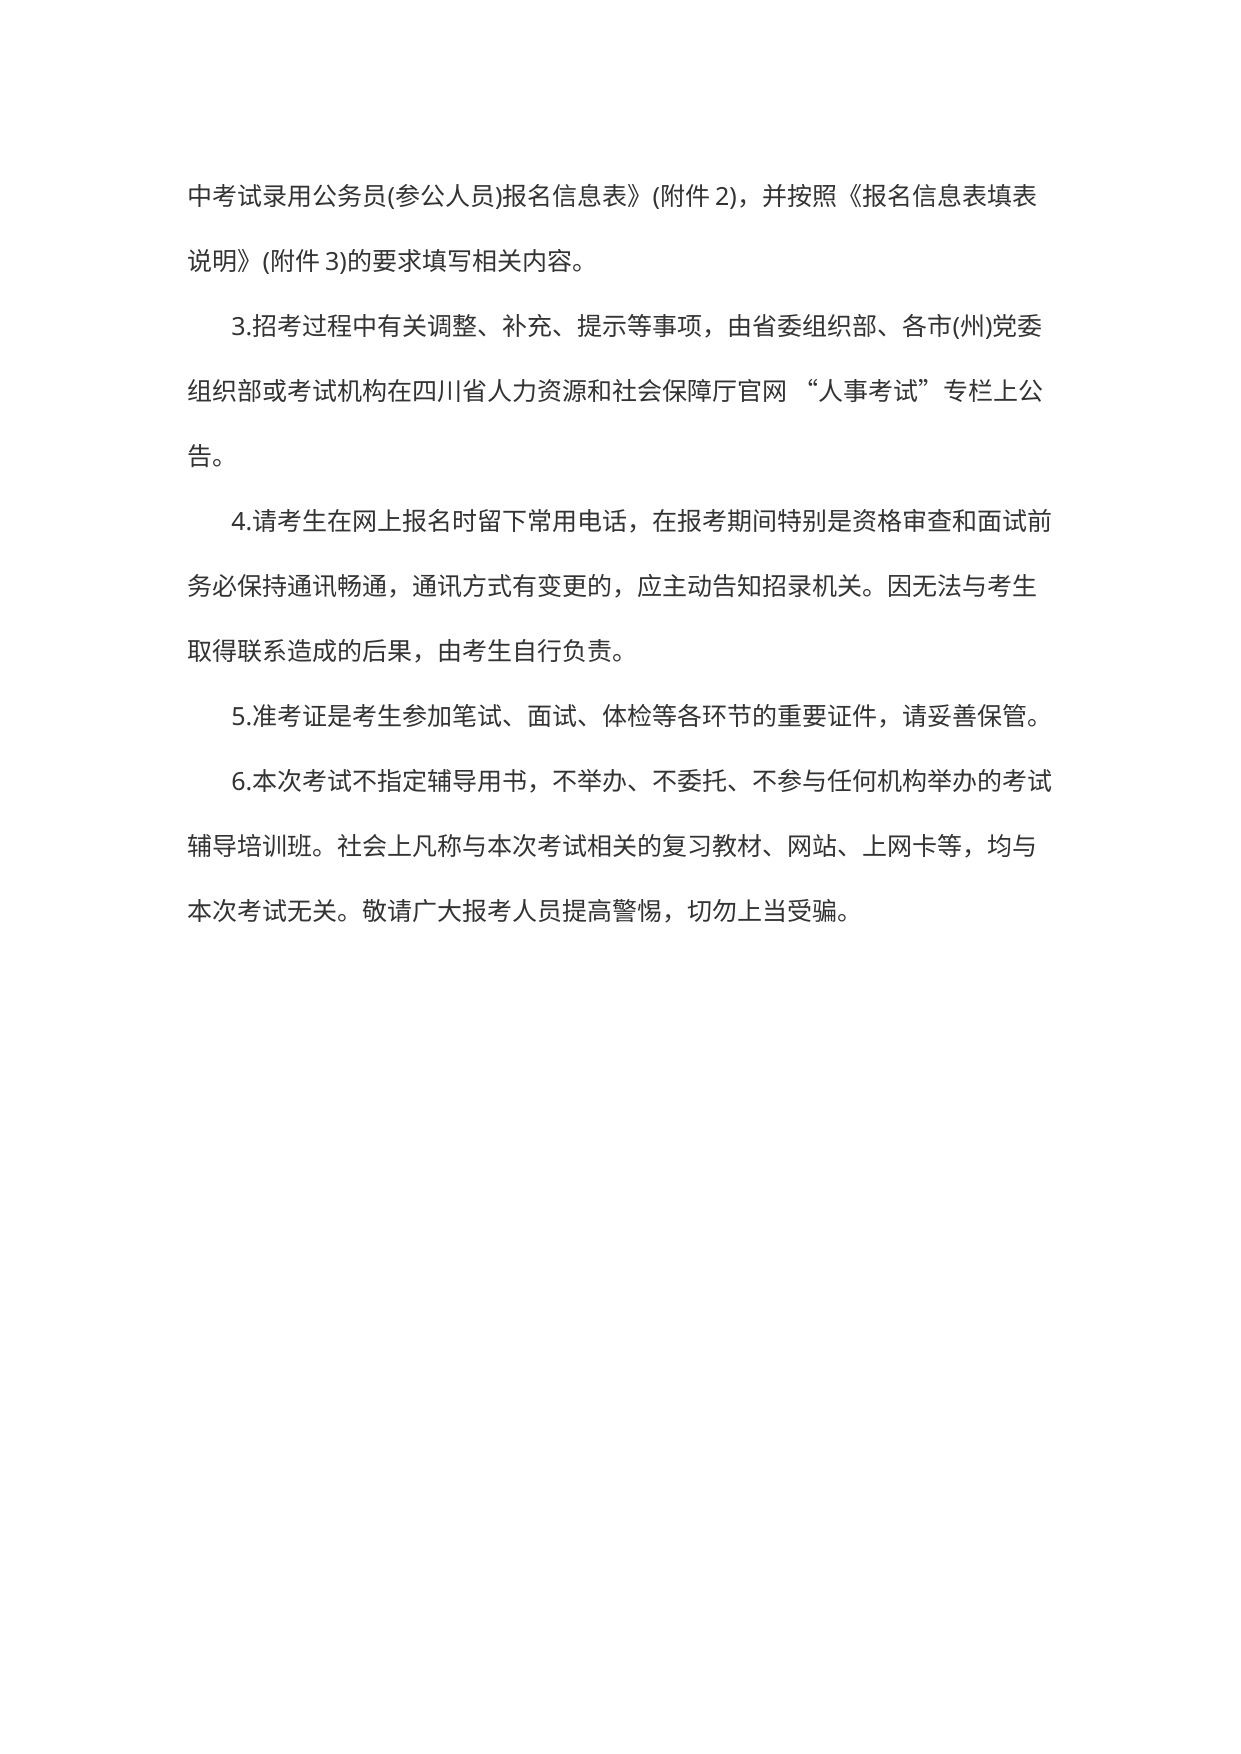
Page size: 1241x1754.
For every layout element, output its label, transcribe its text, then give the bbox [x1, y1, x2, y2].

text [187, 162, 1053, 292]
text 5.准考证是考生参加笔试、面试、体检等各环节的重要证件，请妥善保管。 [187, 682, 1053, 747]
text 4.请考生在网上报名时留下常用电话，在报考期间特别是资格审查和面试前务必保持通讯畅通，通讯方式有变更的，应主动告知招录机关。因无法与考生取得联系造成的后果，由考生自行负责。 [187, 487, 1053, 682]
text 3.招考过程中有关调整、补充、提示等事项，由省委组织部、各市(州)党委组织部或考试机构在四川省人力资源和社会保障厅官网 “人事考试”专栏上公告。 [187, 292, 1053, 487]
text 6.本次考试不指定辅导用书，不举办、不委托、不参与任何机构举办的考试辅导培训班。社会上凡称与本次考试相关的复习教材、网站、上网卡等，均与本次考试无关。敬请广大报考人员提高警惕，切勿上当受骗。 [187, 747, 1053, 942]
